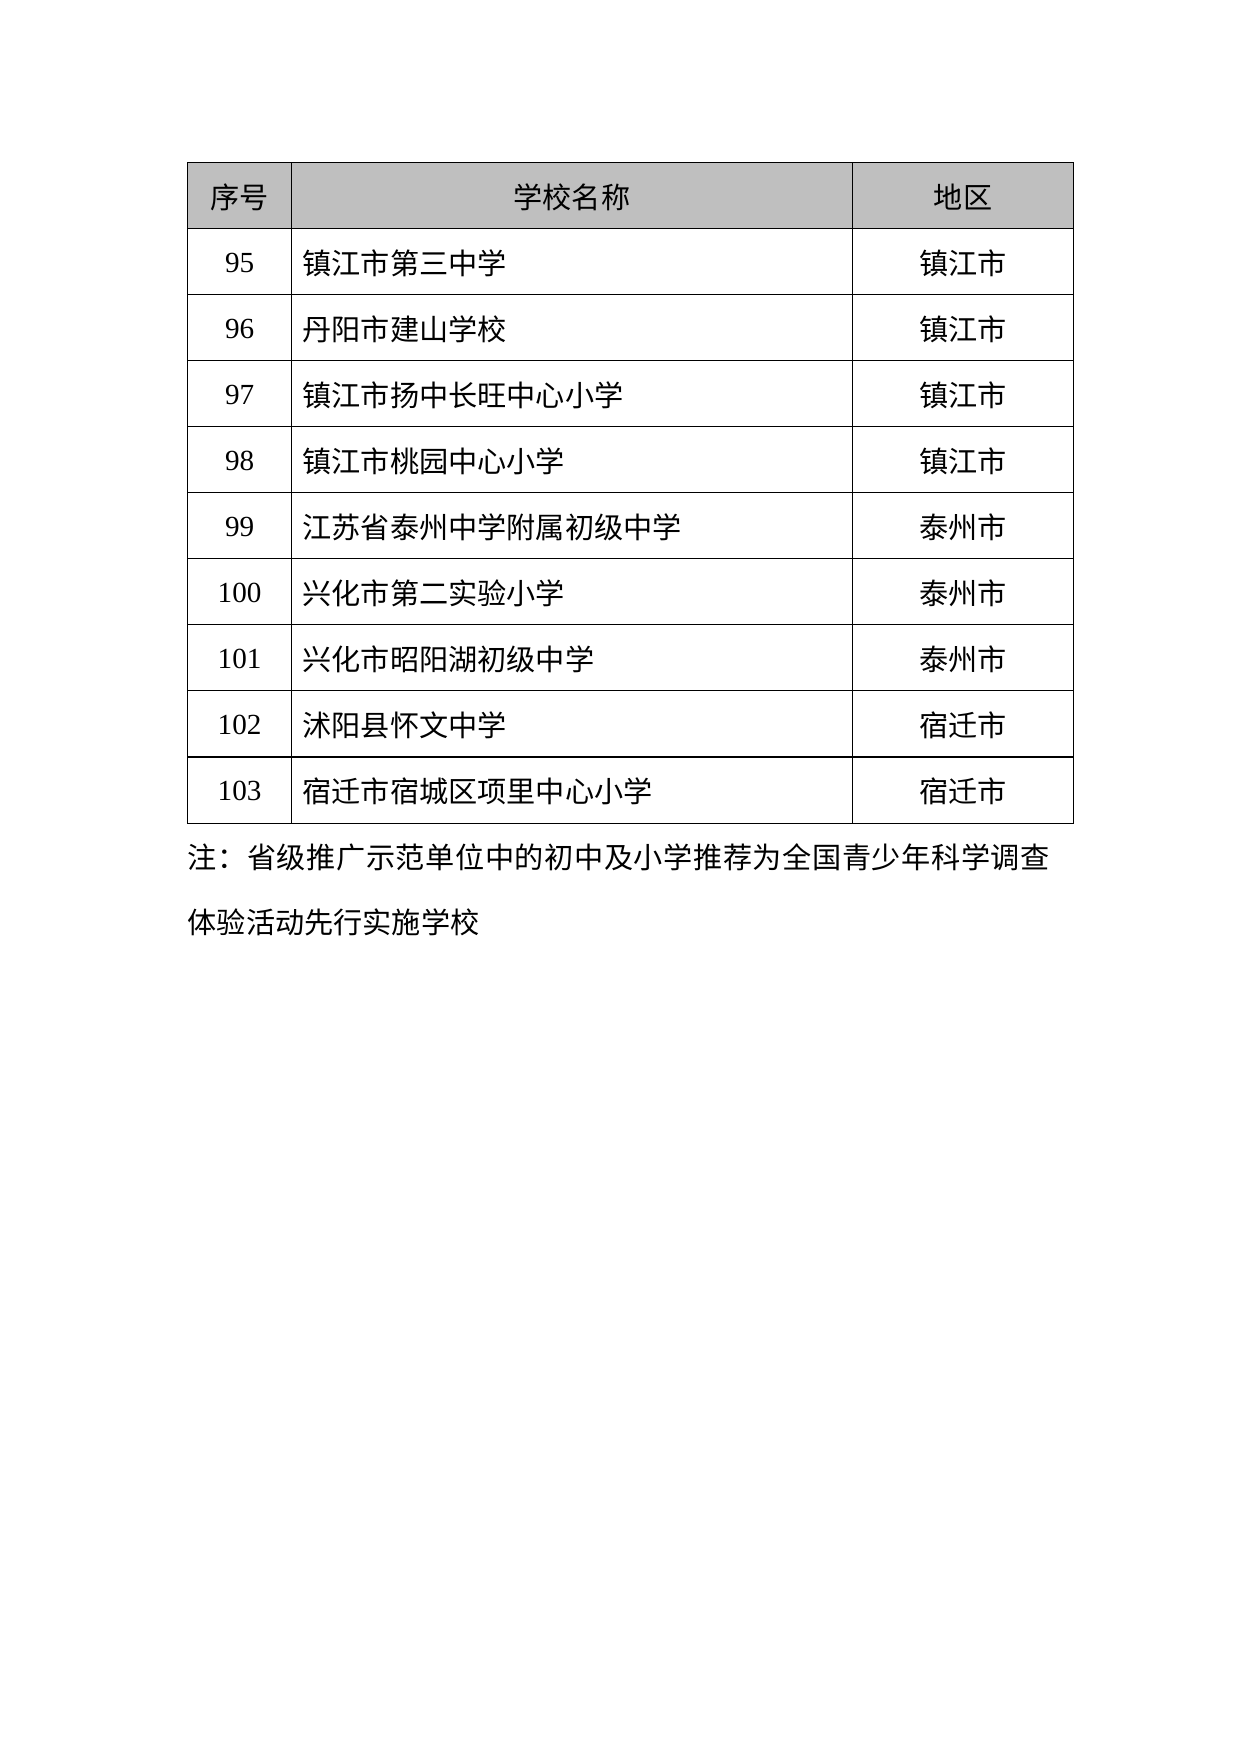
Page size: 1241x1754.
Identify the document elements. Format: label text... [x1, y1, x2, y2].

table_cell 101 [188, 625, 291, 690]
table_cell 镇江市 [853, 427, 1073, 492]
table_cell 宿迁市宿城区项里中心小学 [292, 758, 852, 822]
table_cell 97 [188, 361, 291, 426]
table_cell 泰州市 [853, 625, 1073, 690]
table_cell 103 [188, 758, 291, 822]
table_cell 96 [188, 295, 291, 360]
table_cell 泰州市 [853, 493, 1073, 558]
table_cell 镇江市 [853, 229, 1073, 294]
table_cell 江苏省泰州中学附属初级中学 [292, 493, 852, 558]
table_cell 98 [188, 427, 291, 492]
table_cell 99 [188, 493, 291, 558]
text 注：省级推广示范单位中的初中及小学推荐为全国青少年科学调查体验活动先行实施学校 [187, 824, 1053, 953]
table_cell 102 [188, 691, 291, 756]
table_cell 泰州市 [853, 559, 1073, 624]
table_cell 镇江市桃园中心小学 [292, 427, 852, 492]
table_header 序号 [188, 163, 291, 228]
table_cell 兴化市昭阳湖初级中学 [292, 625, 852, 690]
table_cell 宿迁市 [853, 758, 1073, 822]
table_cell 镇江市 [853, 361, 1073, 426]
table_cell 沭阳县怀文中学 [292, 691, 852, 756]
table_cell 95 [188, 229, 291, 294]
table_cell 镇江市 [853, 295, 1073, 360]
table_cell 丹阳市建山学校 [292, 295, 852, 360]
table_cell 兴化市第二实验小学 [292, 559, 852, 624]
table_cell 镇江市第三中学 [292, 229, 852, 294]
table_cell 镇江市扬中长旺中心小学 [292, 361, 852, 426]
table_header 学校名称 [292, 163, 852, 228]
table_cell 宿迁市 [853, 691, 1073, 756]
table_header 地区 [853, 163, 1073, 228]
table_cell 100 [188, 559, 291, 624]
